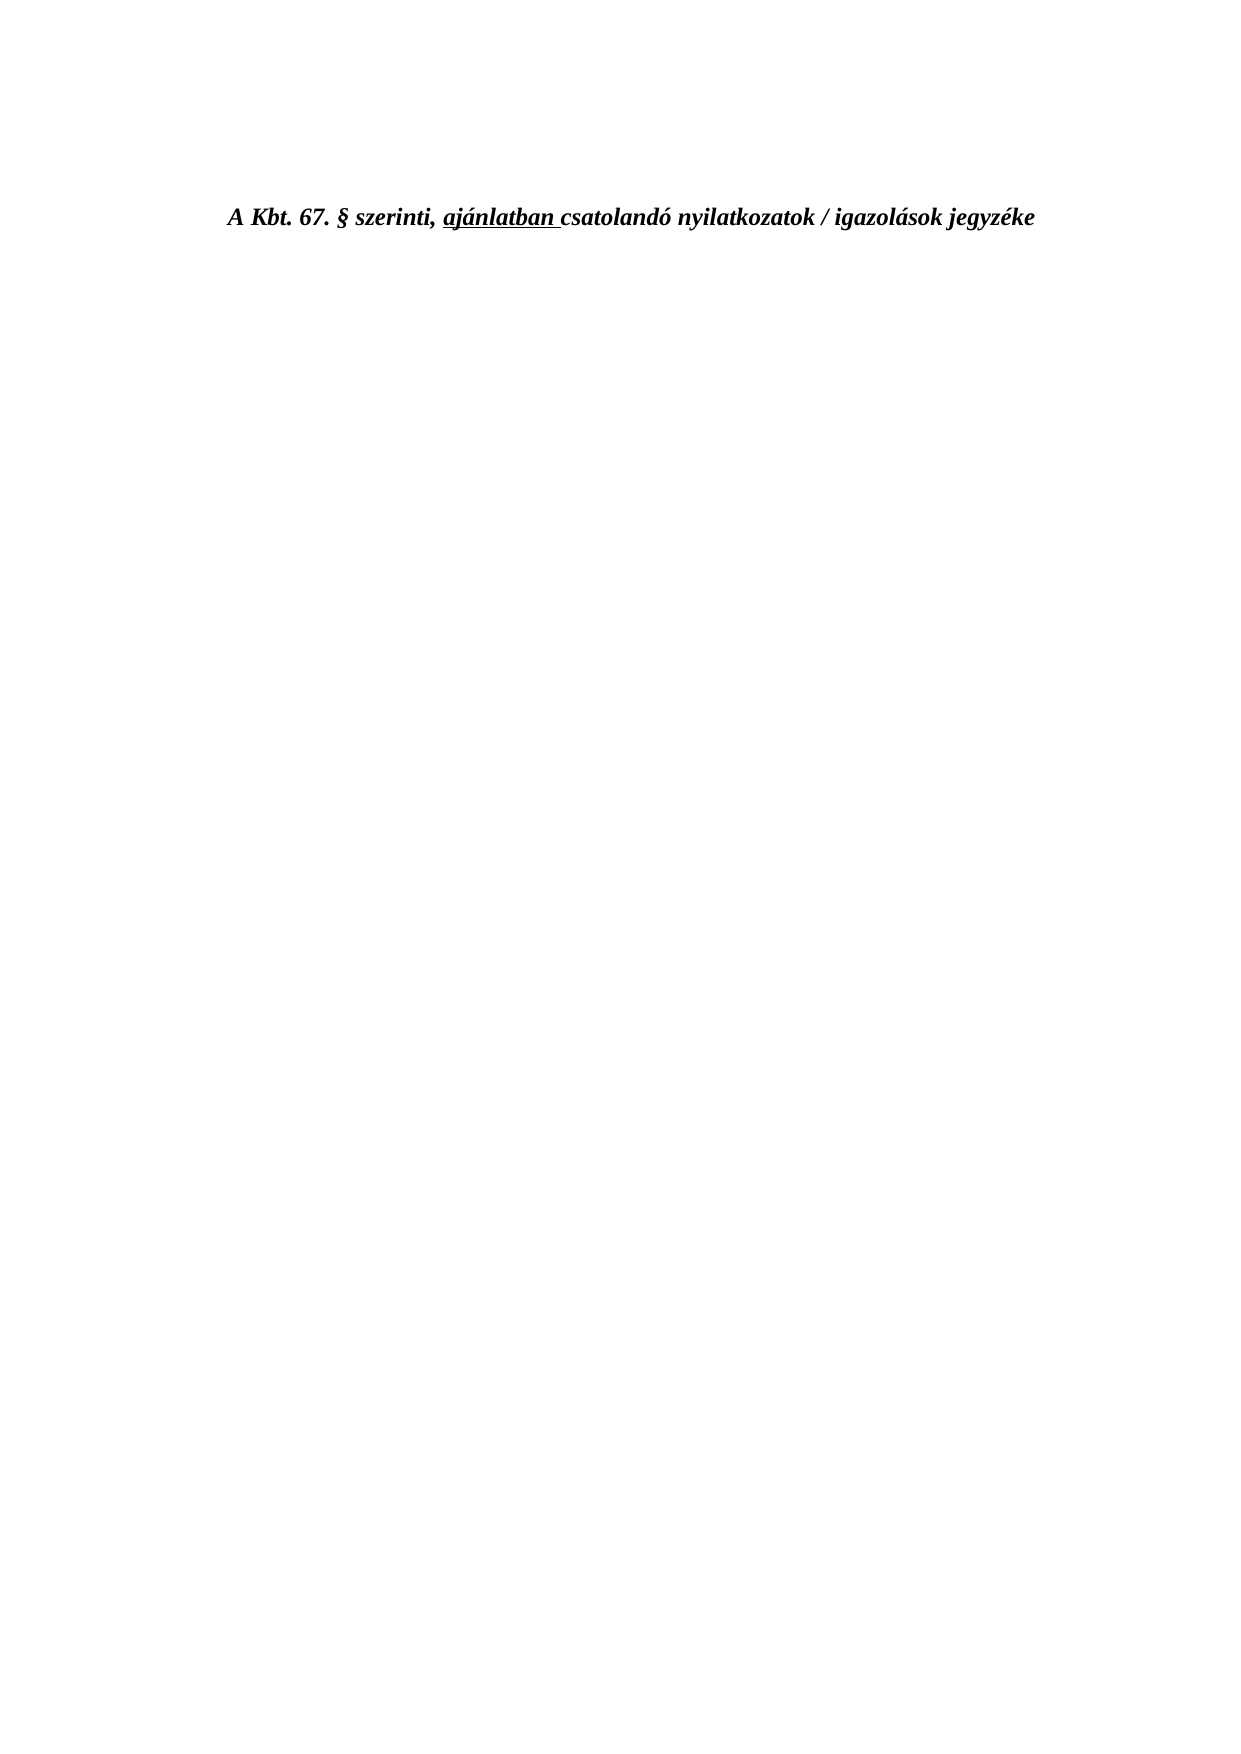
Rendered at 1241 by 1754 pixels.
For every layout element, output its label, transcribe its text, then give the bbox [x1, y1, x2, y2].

list A Kbt. 67. § szerinti, ajánlatban csatolandó nyilatkozatok / igazolások jegyzéke [185, 202, 1078, 230]
